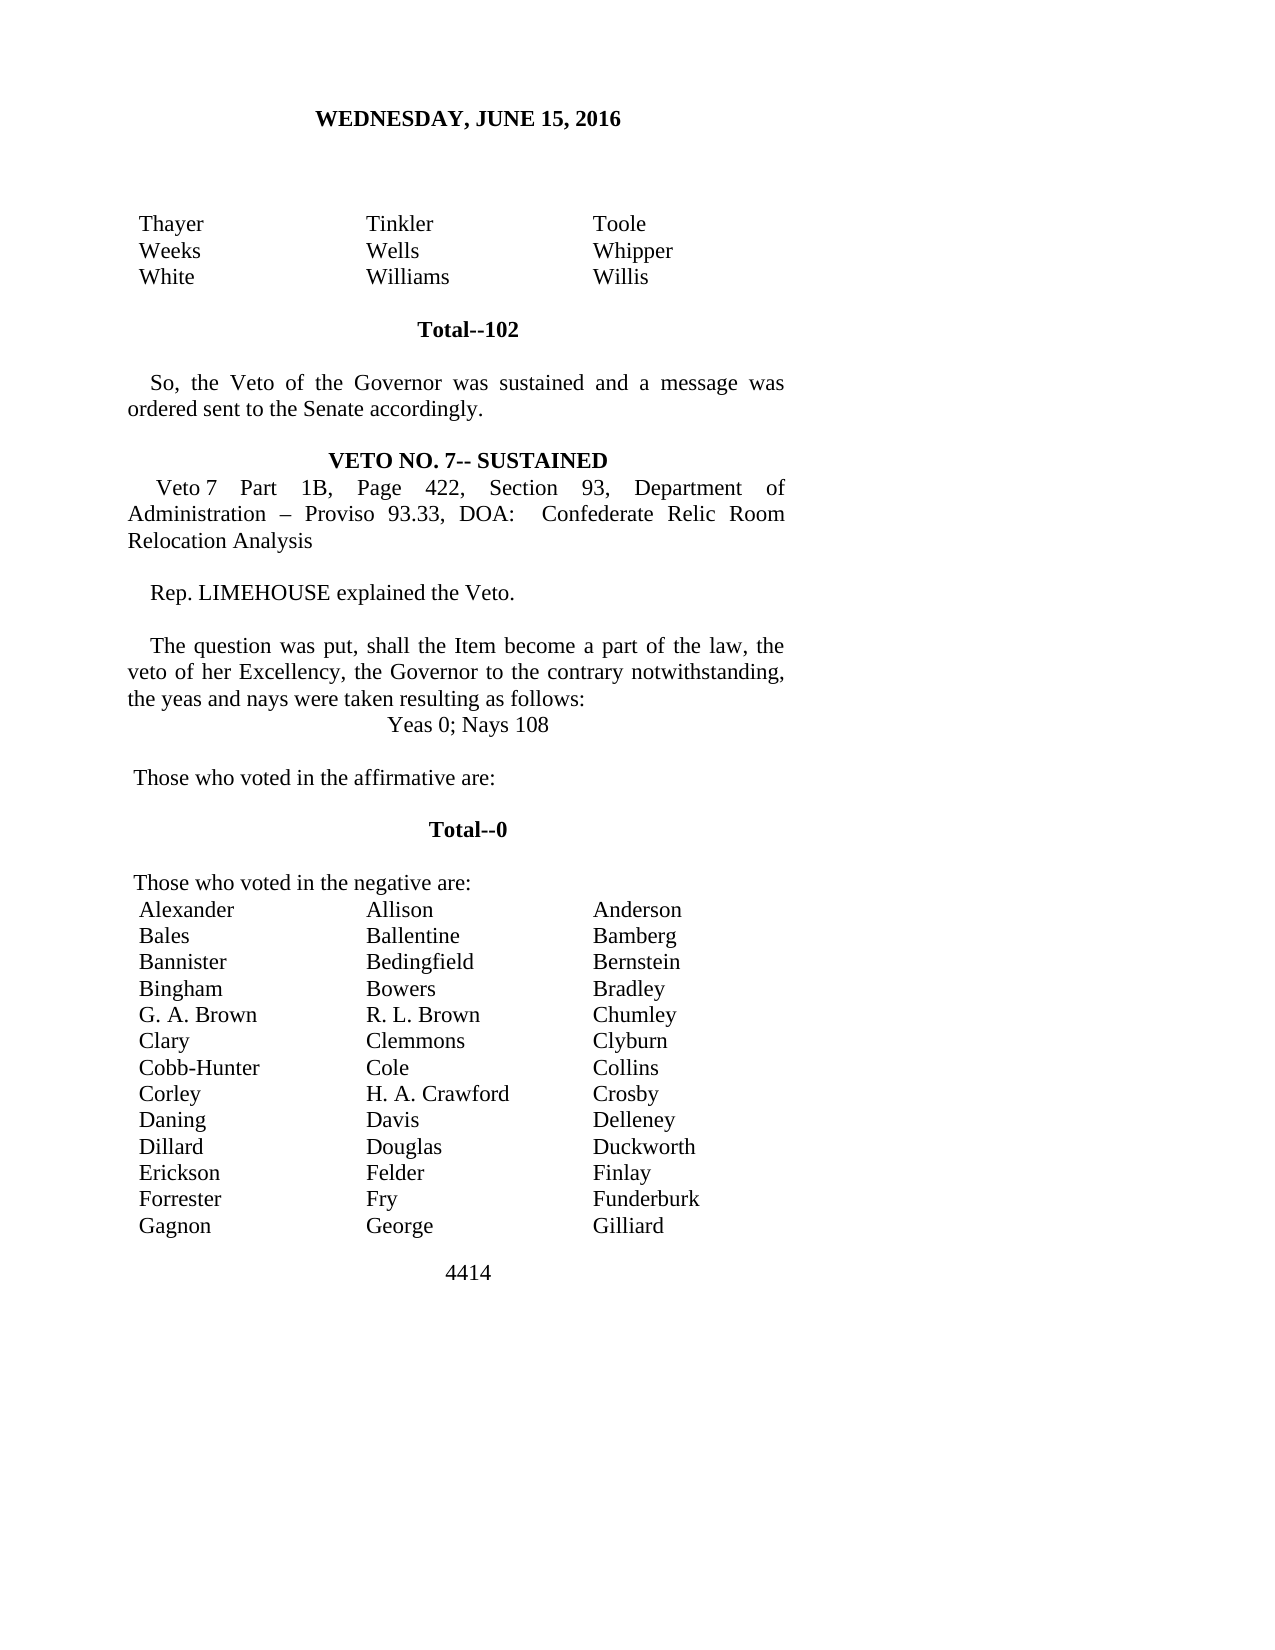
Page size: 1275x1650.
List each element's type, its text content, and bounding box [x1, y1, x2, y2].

text VETO NO. 7-- SUSTAINED [127, 448, 786, 474]
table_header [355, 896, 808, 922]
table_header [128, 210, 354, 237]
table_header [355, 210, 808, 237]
text Total--0 [127, 817, 786, 843]
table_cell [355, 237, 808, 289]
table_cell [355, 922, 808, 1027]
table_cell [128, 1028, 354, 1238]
text Veto 7 Part 1B, Page 422, Section 93, Department of Administration – Proviso 93.33, DOA: Confederate Relic Room Relocation Analysis [127, 474, 786, 553]
text Those who voted in the affirmative are: [127, 764, 786, 790]
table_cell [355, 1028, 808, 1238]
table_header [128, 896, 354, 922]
text So, the Veto of the Governor was sustained and a message was ordered sent to the Senate accordingly. [127, 368, 786, 421]
text The question was put, shall the Item become a part of the law, the veto of her Excellency, the Governor to the contrary notwithstanding, the yeas and nays were taken resulting as follows: [127, 632, 786, 711]
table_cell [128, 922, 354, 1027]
text Rep. LIMEHOUSE explained the Veto. [127, 579, 786, 606]
text Those who voted in the negative are: [127, 869, 786, 896]
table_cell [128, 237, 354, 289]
text Yeas 0; Nays 108 [127, 711, 786, 737]
text Total--102 [127, 316, 786, 342]
